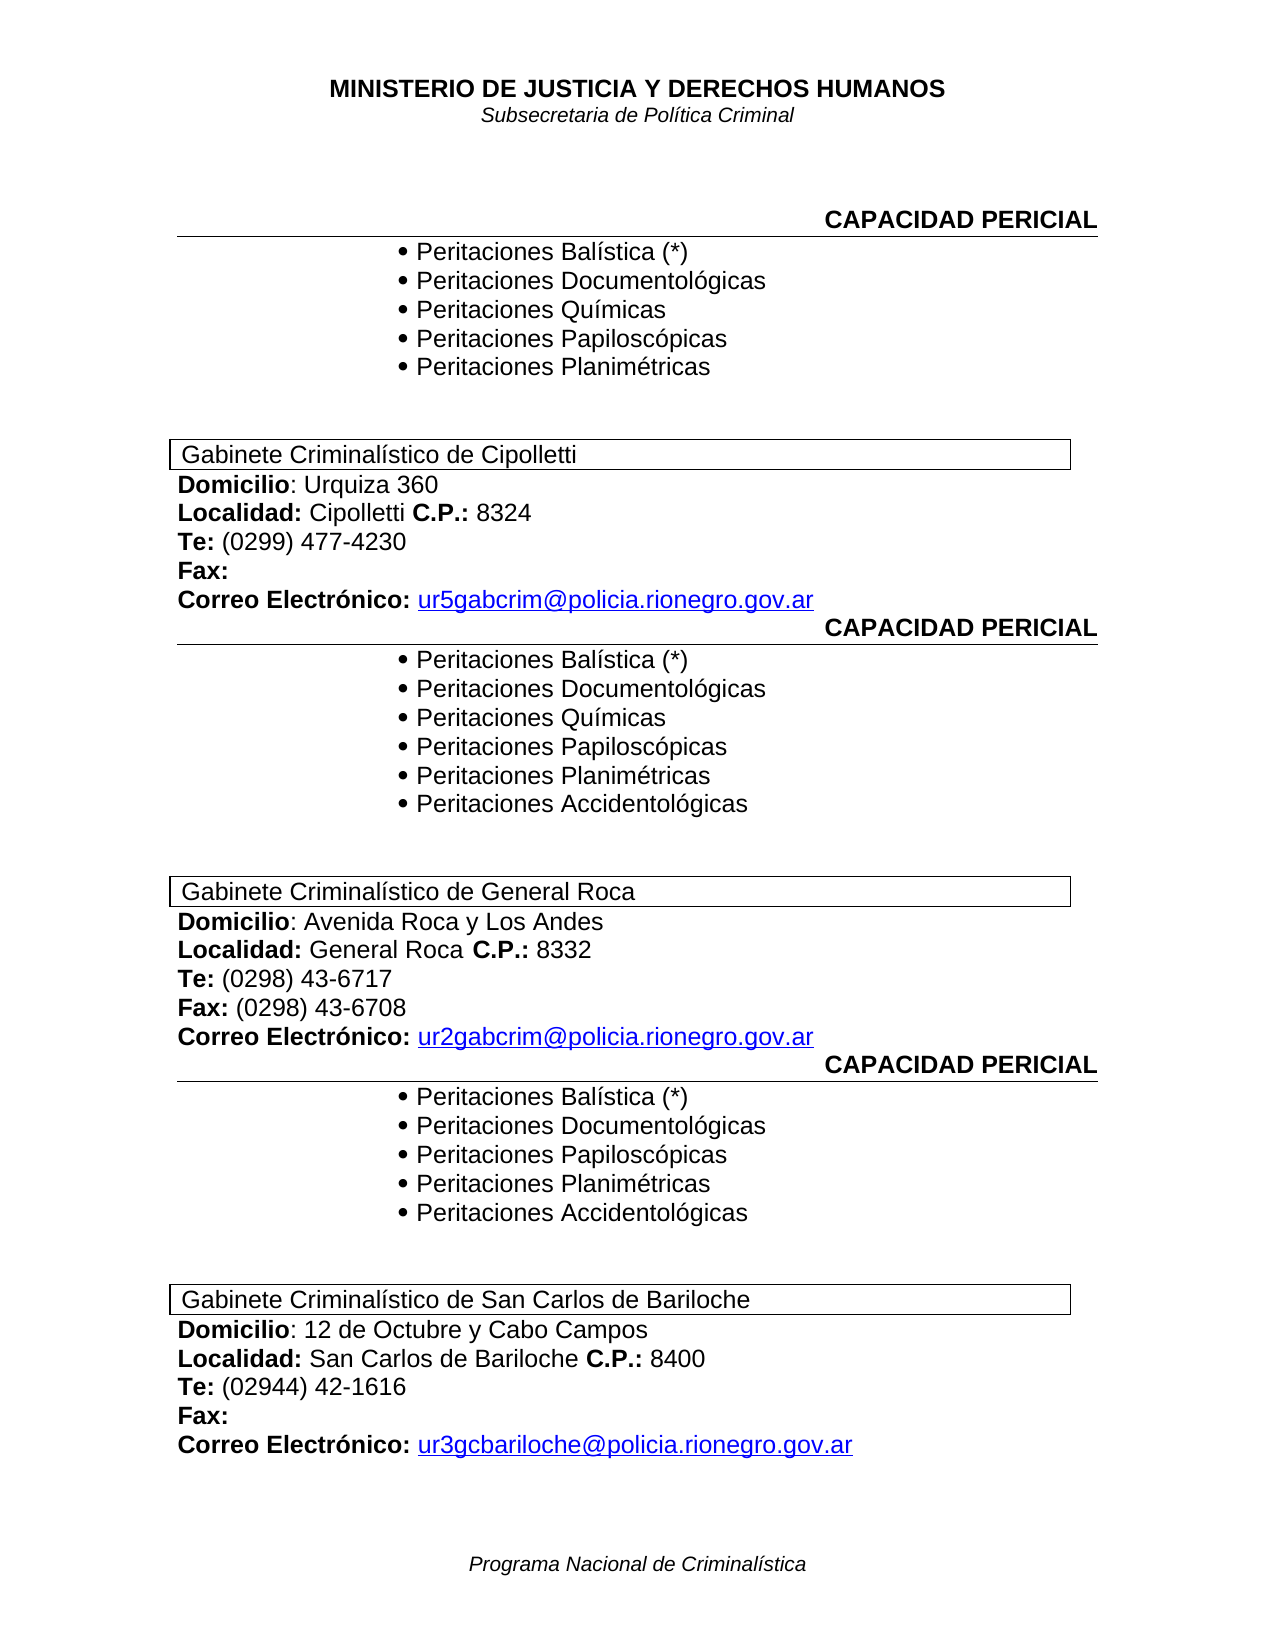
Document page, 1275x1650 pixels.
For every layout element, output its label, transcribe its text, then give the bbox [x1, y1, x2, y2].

list Peritaciones Documentológicas [398, 674, 1098, 703]
list Peritaciones Papiloscópicas [398, 732, 1098, 761]
text CAPACIDAD PERICIAL [177, 1050, 1098, 1081]
text Localidad: San Carlos de Bariloche C.P.: 8400 [177, 1344, 1098, 1372]
list Peritaciones Documentológicas [398, 1111, 1098, 1140]
text Localidad: General Roca C.P.: 8332 [177, 935, 1098, 964]
text Domicilio: 12 de Octubre y Cabo Campos [177, 1315, 1098, 1344]
text Te: (0299) 477-4230 [177, 527, 1098, 556]
table_header Gabinete Criminalístico de San Carlos de Bariloche [171, 1285, 1070, 1314]
list Peritaciones Planimétricas [398, 1169, 1098, 1198]
list Peritaciones Balística (*) [398, 237, 1098, 266]
text Correo Electrónico: ur3gcbariloche@policia.rionegro.gov.ar [177, 1430, 1098, 1459]
text Domicilio: Urquiza 360 [177, 469, 1098, 498]
list Peritaciones Planimétricas [398, 352, 1098, 381]
table_header Gabinete Criminalístico de Cipolletti [171, 440, 1070, 468]
text Fax: (0298) 43-6708 [177, 993, 1098, 1022]
list Peritaciones Químicas [398, 295, 1098, 323]
text Te: (0298) 43-6717 [177, 964, 1098, 993]
list Peritaciones Accidentológicas [398, 789, 1098, 818]
text CAPACIDAD PERICIAL [177, 613, 1098, 644]
list Peritaciones Químicas [398, 703, 1098, 732]
text Fax: [177, 1401, 1098, 1430]
list Peritaciones Papiloscópicas [398, 1140, 1098, 1169]
text Fax: [177, 556, 1098, 584]
table_header Gabinete Criminalístico de General Roca [171, 877, 1070, 906]
list Peritaciones Papiloscópicas [398, 323, 1098, 352]
text CAPACIDAD PERICIAL [177, 205, 1098, 236]
text Te: (02944) 42-1616 [177, 1372, 1098, 1401]
list Peritaciones Accidentológicas [398, 1198, 1098, 1227]
list Peritaciones Balística (*) [398, 645, 1098, 674]
list Peritaciones Documentológicas [398, 266, 1098, 295]
text Domicilio: Avenida Roca y Los Andes [177, 907, 1098, 935]
list Peritaciones Planimétricas [398, 761, 1098, 789]
text Correo Electrónico: ur2gabcrim@policia.rionegro.gov.ar [177, 1022, 1098, 1050]
text Correo Electrónico: ur5gabcrim@policia.rionegro.gov.ar [177, 584, 1098, 613]
text Localidad: Cipolletti C.P.: 8324 [177, 498, 1098, 527]
list Peritaciones Balística (*) [398, 1082, 1098, 1111]
